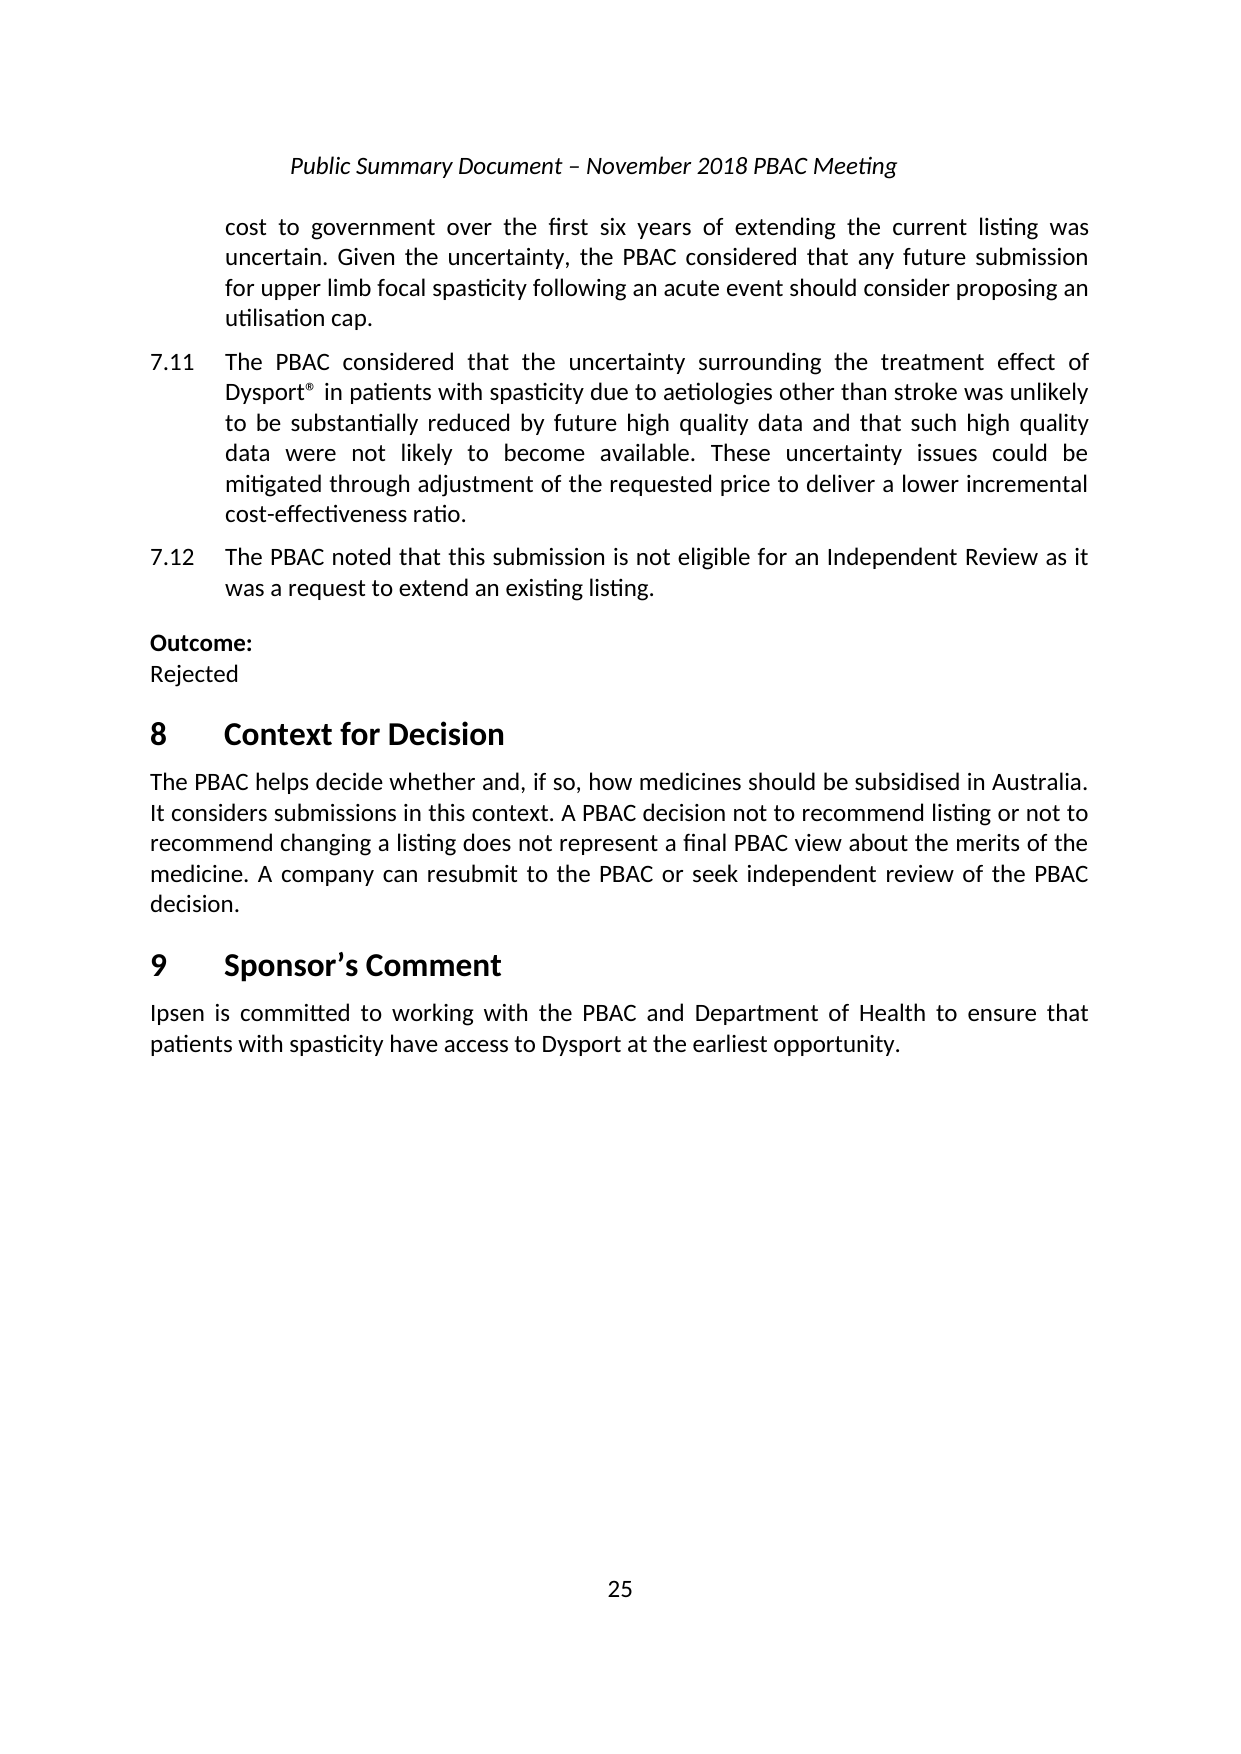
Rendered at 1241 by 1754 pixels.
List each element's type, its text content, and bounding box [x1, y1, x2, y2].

text Rejected [150, 658, 1090, 688]
text Ipsen is committed to working with the PBAC and Department of Health to ensure that patients with spasticity have access to Dysport at the earliest opportunity. [150, 997, 1090, 1058]
subtitle Sponsor’s Comment [150, 944, 1090, 985]
text The PBAC helps decide whether and, if so, how medicines should be subsidised in Australia. It considers submissions in this context. A PBAC decision not to recommend listing or not to recommend changing a listing does not represent a final PBAC view about the merits of the medicine. A company can resubmit to the PBAC or seek independent review of the PBAC decision. [150, 767, 1090, 919]
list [150, 211, 1090, 333]
list The PBAC considered that the uncertainty surrounding the treatment effect of Dysport® in patients with spasticity due to aetiologies other than stroke was unlikely to be substantially reduced by future high quality data and that such high quality data were not likely to become available. These uncertainty issues could be mitigated through adjustment of the requested price to deliver a lower incremental cost-effectiveness ratio. [150, 346, 1090, 529]
subtitle Context for Decision [150, 713, 1090, 754]
list The PBAC noted that this submission is not eligible for an Independent Review as it was a request to extend an existing listing. [150, 541, 1090, 602]
text Outcome: [150, 627, 1090, 658]
